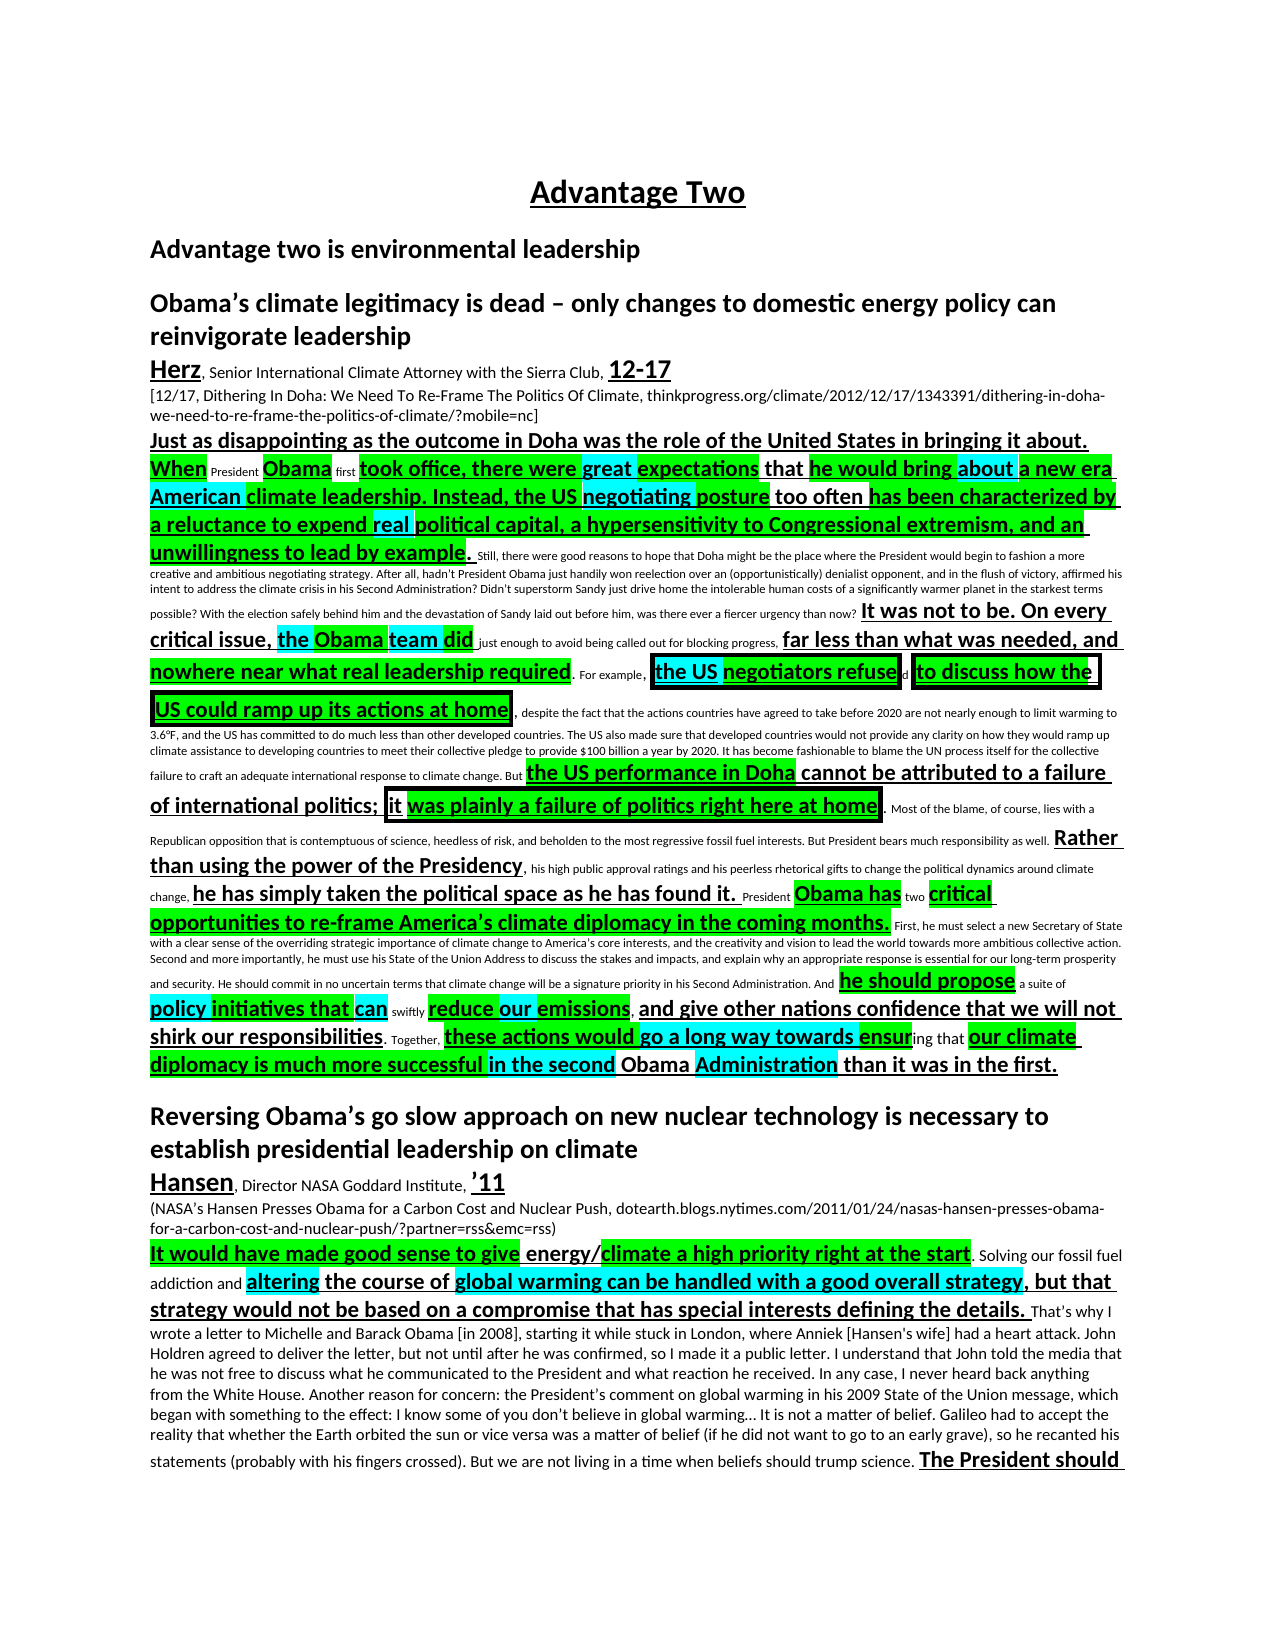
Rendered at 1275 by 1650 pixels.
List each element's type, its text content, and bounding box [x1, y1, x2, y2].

text Herz, Senior International Climate Attorney with the Sierra Club, 12-17 [150, 352, 1125, 385]
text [150, 1239, 1125, 1473]
subtitle Reversing Obama’s go slow approach on new nuclear technology is necessary to establish presidential leadership on climate [150, 1099, 1125, 1165]
text Just as disappointing as the outcome in Doha was the role of the United States in bringing it about. When President Obama first took office, there were great expectations that he would bring about a new era American climate leadership. Instead, the US negotiating posture too often has been characterized by a reluctance to expend real political capital, a hypersensitivity to Congressional extremism, and an unwillingness to lead by example. Still, there were good reasons to hope that Doha might be the place where the President would begin to fashion a more creative and ambitious negotiating strategy. After all, hadn’t President Obama just handily won reelection over an (opportunistically) denialist opponent, and in the flush of victory, affirmed his intent to address the climate crisis in his Second Administration? Didn’t superstorm Sandy just drive home the intolerable human costs of a significantly warmer planet in the starkest terms possible? With the election safely behind him and the devastation of Sandy laid out before him, was there ever a fiercer urgency than now? It was not to be. On every critical issue, the Obama team did just enough to avoid being called out for blocking progress, far less than what was needed, and nowhere near what real leadership required. For example, the US negotiators refused to discuss how the US could ramp up its actions at home, despite the fact that the actions countries have agreed to take before 2020 are not nearly enough to limit warming to 3.6°F, and the US has committed to do much less than other developed countries. The US also made sure that developed countries would not provide any clarity on how they would ramp up climate assistance to developing countries to meet their collective pledge to provide $100 billion a year by 2020. It has become fashionable to blame the UN process itself for the collective failure to craft an adequate international response to climate change. But the US performance in Doha cannot be attributed to a failure of international politics; it was plainly a failure of politics right here at home. Most of the blame, of course, lies with a Republican opposition that is contemptuous of science, heedless of risk, and beholden to the most regressive fossil fuel interests. But President bears much responsibility as well. Rather than using the power of the Presidency, his high public approval ratings and his peerless rhetorical gifts to change the political dynamics around climate change, he has simply taken the political space as he has found it. President Obama has two critical opportunities to re-frame America’s climate diplomacy in the coming months. First, he must select a new Secretary of State with a clear sense of the overriding strategic importance of climate change to America’s core interests, and the creativity and vision to lead the world towards more ambitious collective action. Second and more importantly, he must use his State of the Union Address to discuss the stakes and impacts, and explain why an appropriate response is essential for our long-term prosperity and security. He should commit in no uncertain terms that climate change will be a signature priority in his Second Administration. And he should propose a suite of policy initiatives that can swiftly reduce our emissions, and give other nations confidence that we will not shirk our responsibilities. Together, these actions would go a long way towards ensuring that our climate diplomacy is much more successful in the second Obama Administration than it was in the first. [150, 426, 1125, 1078]
text (NASA’s Hansen Presses Obama for a Carbon Cost and Nuclear Push, dotearth.blogs.nytimes.com/2011/01/24/nasas-hansen-presses-obama-for-a-carbon-cost-and-nuclear-push/?partner=rss&emc=rss) [150, 1198, 1125, 1239]
subtitle Advantage Two [150, 171, 1125, 212]
text [12/17, Dithering In Doha: We Need To Re-Frame The Politics Of Climate, thinkprogress.org/climate/2012/12/17/1343391/dithering-in-doha-we-need-to-re-frame-the-politics-of-climate/?mobile=nc] [150, 385, 1125, 426]
text Hansen, Director NASA Goddard Institute, ’11 [150, 1165, 1125, 1198]
subtitle Obama’s climate legitimacy is dead – only changes to domestic energy policy can reinvigorate leadership [150, 286, 1125, 352]
subtitle Advantage two is environmental leadership [150, 232, 1125, 265]
